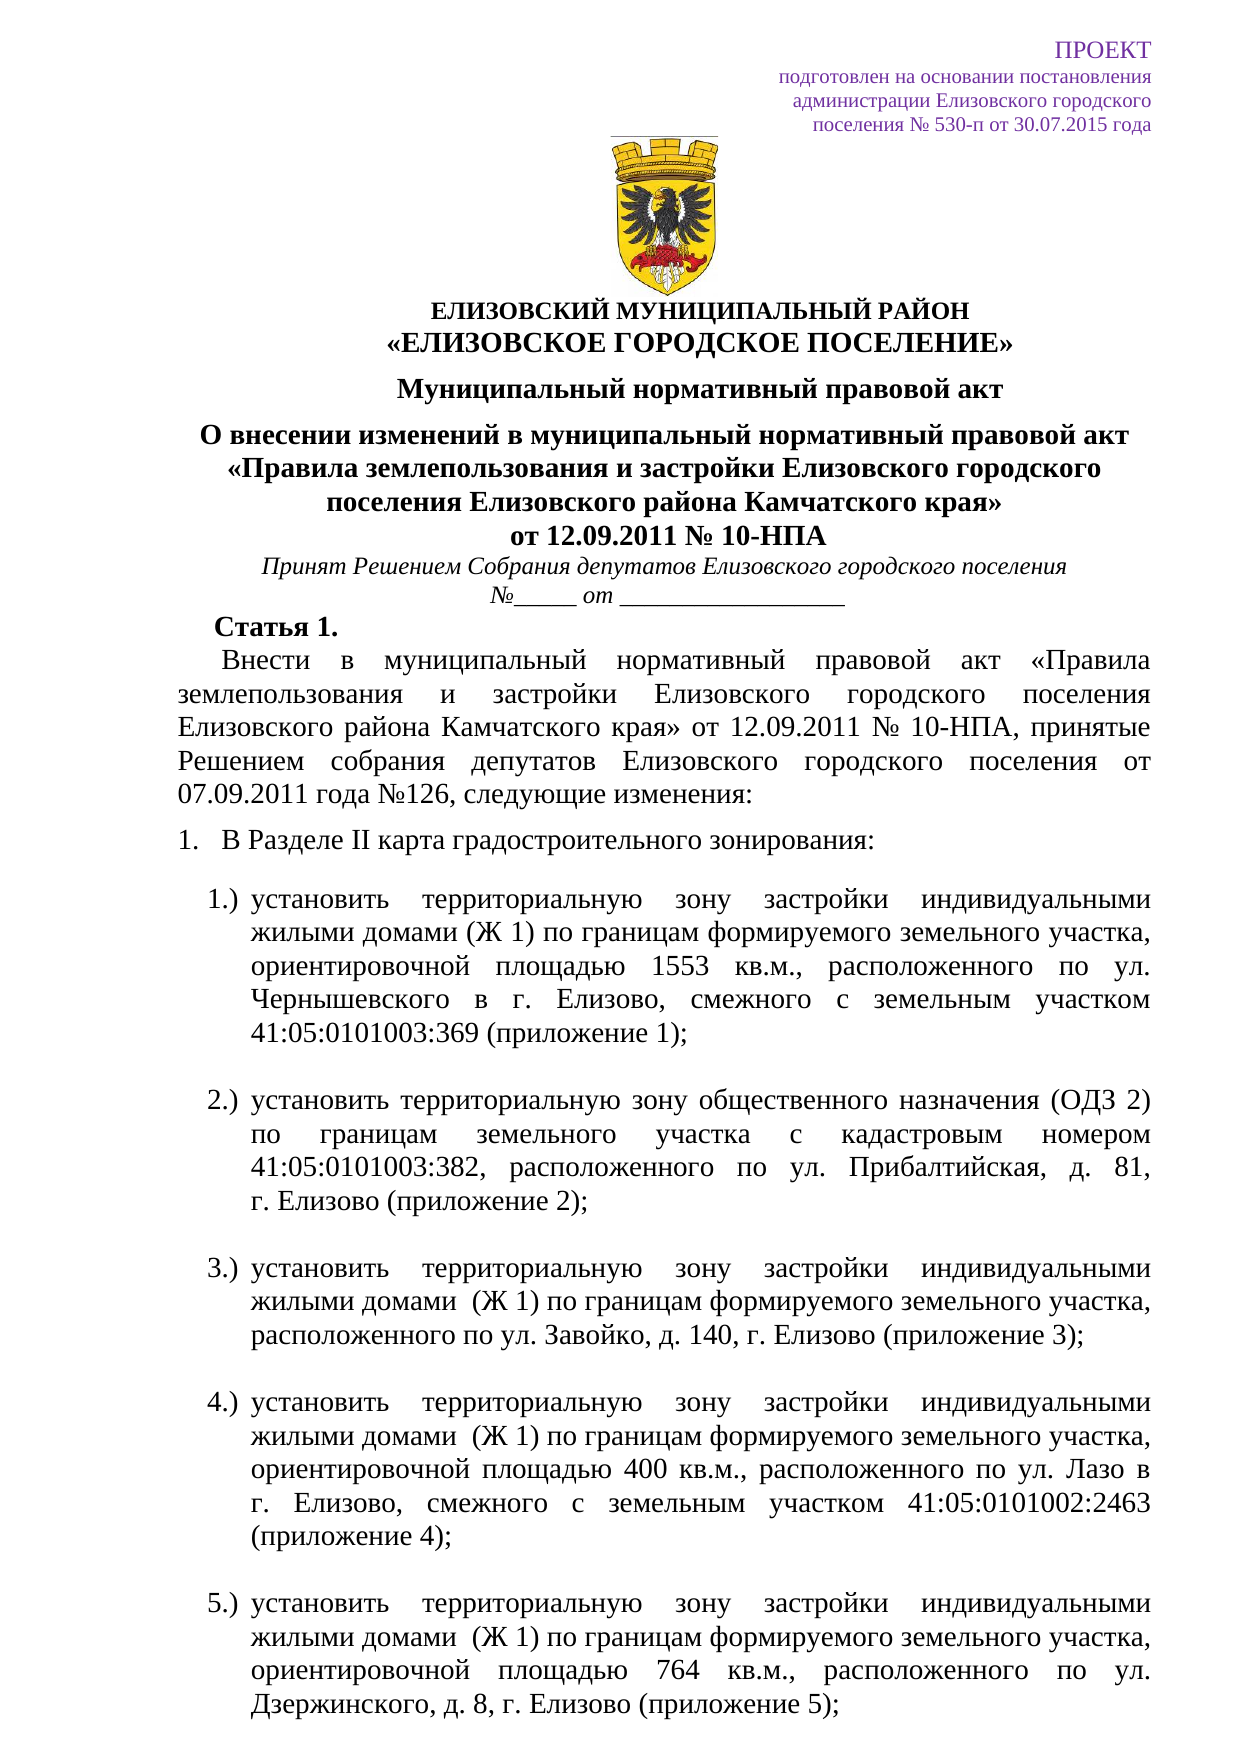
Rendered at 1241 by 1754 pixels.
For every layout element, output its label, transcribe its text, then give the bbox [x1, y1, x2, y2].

picture [610, 136, 719, 297]
list установить территориальную зону застройки индивидуальными жилыми домами (Ж 1) по границам формируемого земельного участка, ориентировочной площадью 400 кв.м., расположенного по ул. Лазо в г. Елизово, смежного с земельным участком 41:05:0101002:2463 (приложение 4); [207, 1384, 1152, 1552]
text ПРОЕКТ [177, 35, 1152, 64]
text №_____ от __________________ [177, 580, 1152, 609]
list установить территориальную зону застройки индивидуальными жилыми домами (Ж 1) по границам формируемого земельного участка, ориентировочной площадью 764 кв.м., расположенного по ул. Дзержинского, д. 8, г. Елизово (приложение 5); [207, 1585, 1152, 1719]
text подготовлен на основании постановления [177, 64, 1152, 88]
text «ЕЛИЗОВСКОЕ ГОРОДСКОЕ ПОСЕЛЕНИЕ» [177, 325, 1152, 358]
text Муниципальный нормативный правовой акт [177, 371, 1152, 404]
text О внесении изменений в муниципальный нормативный правовой акт «Правила землепользования и застройки Елизовского городского поселения Елизовского района Камчатского края» [177, 417, 1152, 518]
text ЕЛИЗОВСКИЙ МУНИЦИПАЛЬНЫЙ РАЙОН [177, 296, 1152, 325]
text от 12.09.2011 № 10-НПА [177, 518, 1152, 551]
text Внести в муниципальный нормативный правовой акт «Правила землепользования и застройки Елизовского городского поселения Елизовского района Камчатского края» от 12.09.2011 № 10-НПА, принятые Решением собрания депутатов Елизовского городского поселения от 07.09.2011 года №126, следующие изменения: [177, 642, 1152, 810]
list установить территориальную зону застройки индивидуальными жилыми домами (Ж 1) по границам формируемого земельного участка, ориентировочной площадью 1553 кв.м., расположенного по ул. Чернышевского в г. Елизово, смежного с земельным участком 41:05:0101003:369 (приложение 1); [207, 881, 1152, 1049]
text Статья 1. [177, 609, 1152, 642]
text поселения № 530-п от 30.07.2015 года [177, 112, 1152, 136]
text администрации Елизовского городского [177, 88, 1152, 112]
list установить территориальную зону общественного назначения (ОДЗ 2) по границам земельного участка с кадастровым номером 41:05:0101003:382, расположенного по ул. Прибалтийская, д. 81, г. Елизово (приложение 2); [207, 1082, 1152, 1216]
list В Разделе II карта градостроительного зонирования: [177, 822, 1152, 856]
text Принят Решением Собрания депутатов Елизовского городского поселения [177, 551, 1152, 580]
list установить территориальную зону застройки индивидуальными жилыми домами (Ж 1) по границам формируемого земельного участка, расположенного по ул. Завойко, д. 140, г. Елизово (приложение 3); [207, 1250, 1152, 1351]
